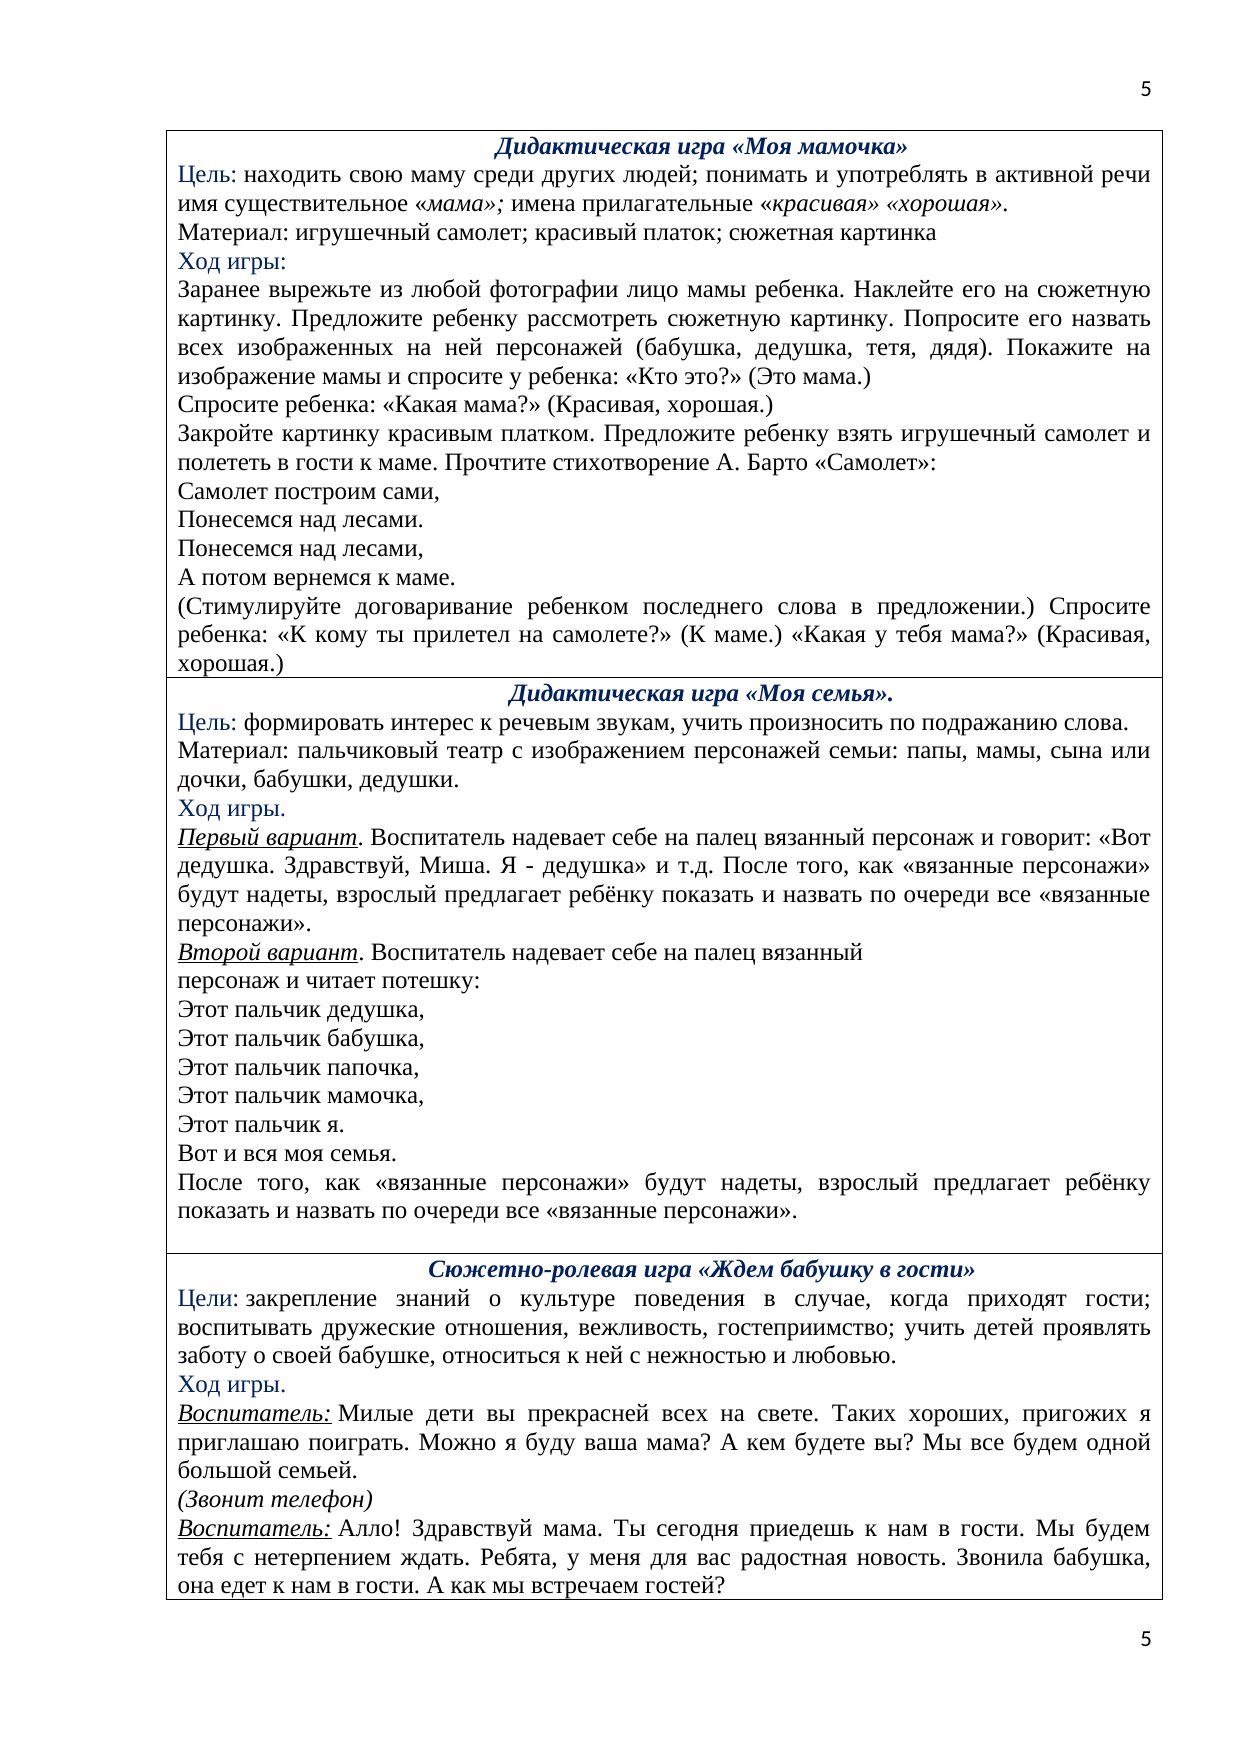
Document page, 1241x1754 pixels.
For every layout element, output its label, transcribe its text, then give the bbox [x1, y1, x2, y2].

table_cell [167, 1254, 1162, 1599]
table_cell Дидактическая игра «Моя мамочка» Цель: находить свою маму среди других людей; понимать и употреблять в активной речи имя существительное «мама»; имена прилагательные «красивая» «хорошая». Материал: игрушечный самолет; красивый платок; сюжетная картинка Ход игры: Заранее вырежьте из любой фотографии лицо мамы ребенка. Наклейте его на сюжетную картинку. Предложите ребенку рассмотреть сюжетную картинку. Попросите его назвать всех изображенных на ней персонажей (бабушка, дедушка, тетя, дядя). Покажите на изображение мамы и спросите у ребенка: «Кто это?» (Это мама.) Спросите ребенка: «Какая мама?» (Красивая, хорошая.) Закройте картинку красивым платком. Предложите ребенку взять игрушечный самолет и полететь в гости к маме. Прочтите стихотворение А. Барто «Самолет»: Самолет построим сами, Понесемся над лесами. Понесемся над лесами, А потом вернемся к маме. (Стимулируйте договаривание ребенком последнего слова в предложении.) Спросите ребенка: «К кому ты прилетел на самолете?» (К маме.) «Какая у тебя мама?» (Красивая, хорошая.) [167, 131, 1162, 677]
table_cell Дидактическая игра «Моя семья». Цель: формировать интерес к речевым звукам, учить произносить по подражанию слова. Материал: пальчиковый театр с изображением персонажей семьи: папы, мамы, сына или дочки, бабушки, дедушки. Ход игры. Первый вариант. Воспитатель надевает себе на палец вязанный персонаж и говорит: «Вот дедушка. Здравствуй, Миша. Я - дедушка» и т.д. После того, как «вязанные персонажи» будут надеты, взрослый предлагает ребёнку показать и назвать по очереди все «вязанные персонажи». Второй вариант. Воспитатель надевает себе на палец вязанный персонаж и читает потешку: Этот пальчик дедушка, Этот пальчик бабушка, Этот пальчик папочка, Этот пальчик мамочка, Этот пальчик я. Вот и вся моя семья. После того, как «вязанные персонажи» будут надеты, взрослый предлагает ребёнку показать и назвать по очереди все «вязанные персонажи». [167, 678, 1162, 1253]
